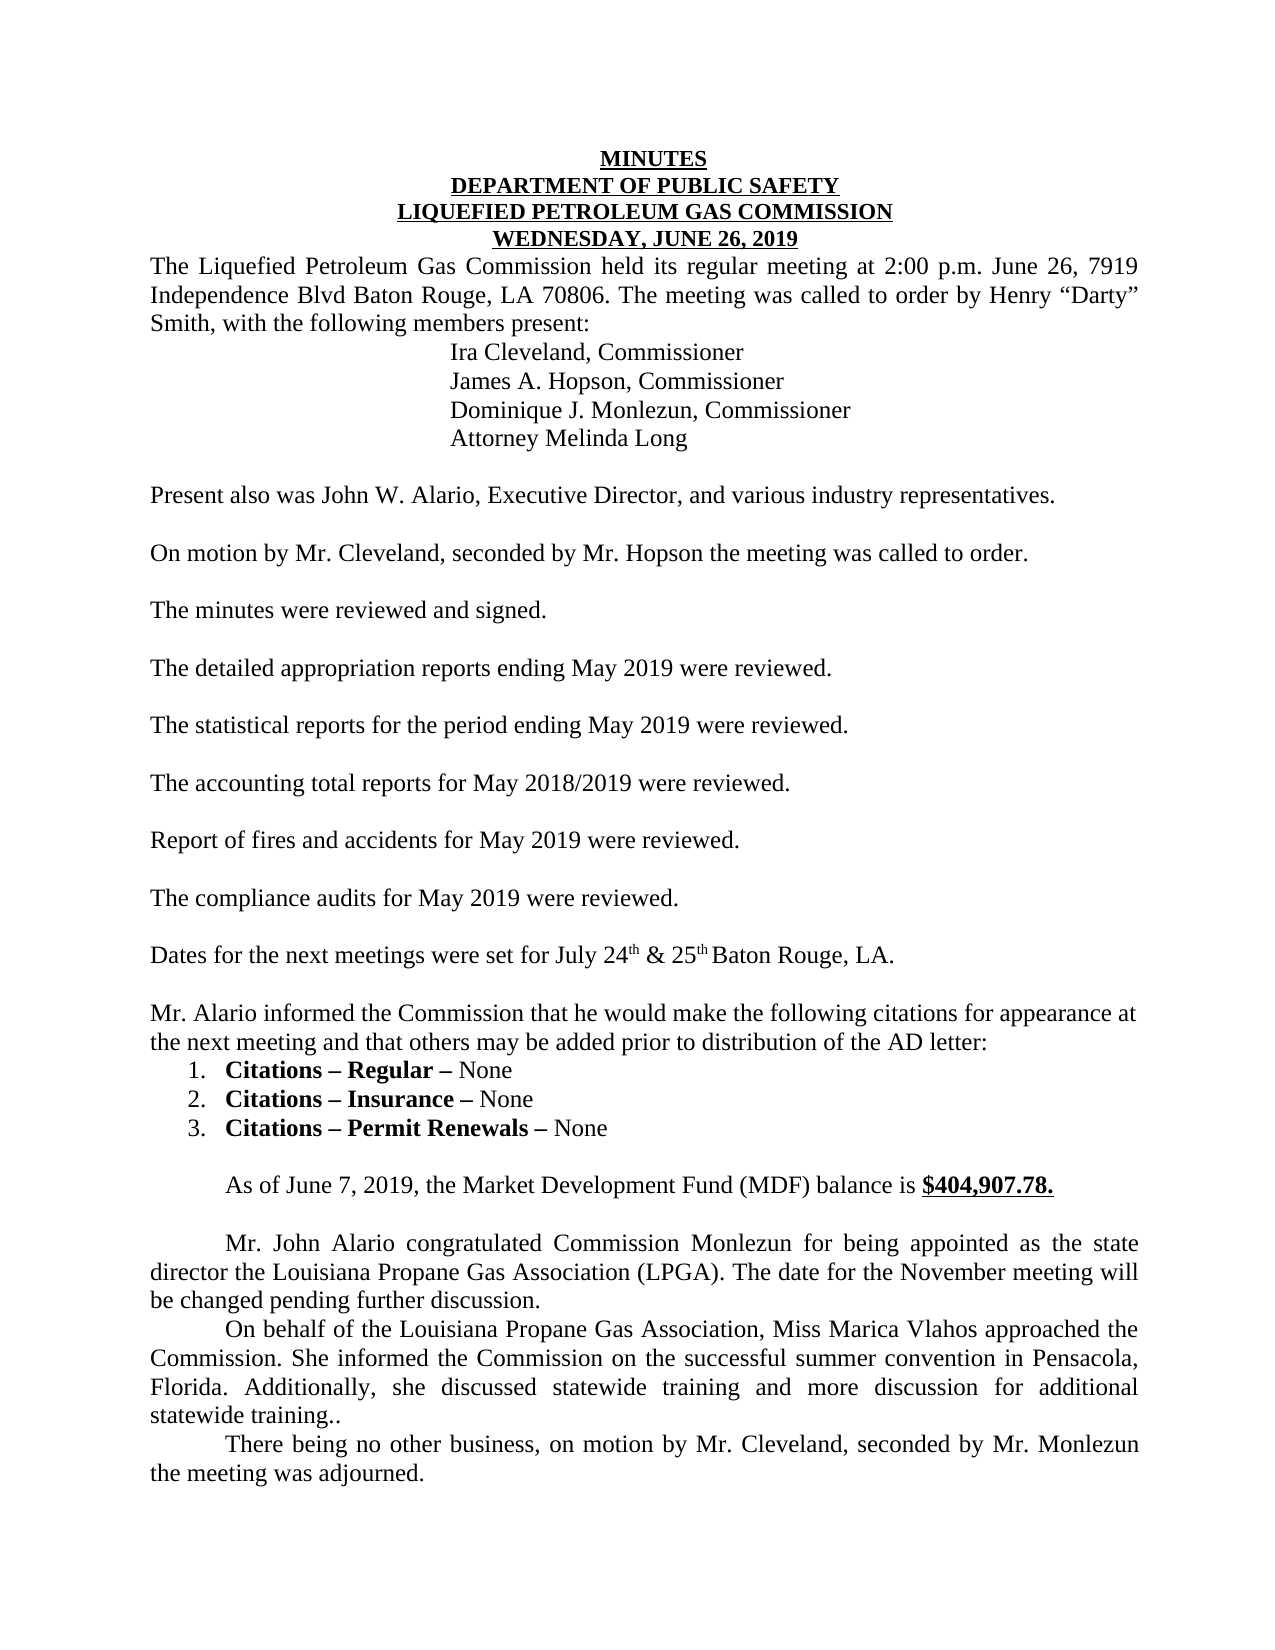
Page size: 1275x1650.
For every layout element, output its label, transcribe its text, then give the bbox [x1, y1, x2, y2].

text WEDNESDAY, JUNE 26, 2019 [150, 224, 1140, 251]
text There being no other business, on motion by Mr. Cleveland, seconded by Mr. Monlezun the meeting was adjourned. [150, 1429, 1140, 1487]
text LIQUEFIED PETROLEUM GAS COMMISSION [150, 198, 1140, 224]
text The minutes were reviewed and signed. [150, 596, 1140, 624]
text Mr. Alario informed the Commission that he would make the following citations for appearance at the next meeting and that others may be added prior to distribution of the AD letter: [150, 998, 1140, 1056]
list Citations – Insurance – None [187, 1084, 1140, 1113]
list Citations – Regular – None [187, 1056, 1140, 1084]
text On behalf of the Louisiana Propane Gas Association, Miss Marica Vlahos approached the Commission. She informed the Commission on the successful summer convention in Pensacola, Florida. Additionally, she discussed statewide training and more discussion for additional statewide training.. [150, 1314, 1140, 1429]
text The statistical reports for the period ending May 2019 were reviewed. [150, 711, 1140, 739]
text Report of fires and accidents for May 2019 were reviewed. [150, 826, 1140, 854]
text As of June 7, 2019, the Market Development Fund (MDF) balance is $404,907.78. [225, 1171, 1140, 1199]
text MINUTES [525, 146, 1140, 172]
text Mr. John Alario congratulated Commission Monlezun for being appointed as the state director the Louisiana Propane Gas Association (LPGA). The date for the November meeting will be changed pending further discussion. [150, 1228, 1140, 1314]
text The Liquefied Petroleum Gas Commission held its regular meeting at 2:00 p.m. June 26, 7919 Independence Blvd Baton Rouge, LA 70806. The meeting was called to order by Henry “Darty” Smith, with the following members present: [150, 251, 1140, 337]
text The compliance audits for May 2019 were reviewed. [150, 883, 1140, 912]
text James A. Hopson, Commissioner [375, 366, 1140, 395]
text DEPARTMENT OF PUBLIC SAFETY [150, 172, 1140, 198]
list Citations – Permit Renewals – None [187, 1113, 1140, 1142]
text Present also was John W. Alario, Executive Director, and various industry representatives. [150, 481, 1140, 509]
text The detailed appropriation reports ending May 2019 were reviewed. [150, 653, 1140, 682]
text The accounting total reports for May 2018/2019 were reviewed. [150, 739, 1140, 797]
text Attorney Melinda Long [150, 423, 1140, 452]
text Dates for the next meetings were set for July 24th & 25th Baton Rouge, LA. [150, 941, 1140, 969]
text Ira Cleveland, Commissioner [150, 337, 1140, 366]
text On motion by Mr. Cleveland, seconded by Mr. Hopson the meeting was called to order. [150, 538, 1140, 567]
text Dominique J. Monlezun, Commissioner [150, 395, 1140, 423]
